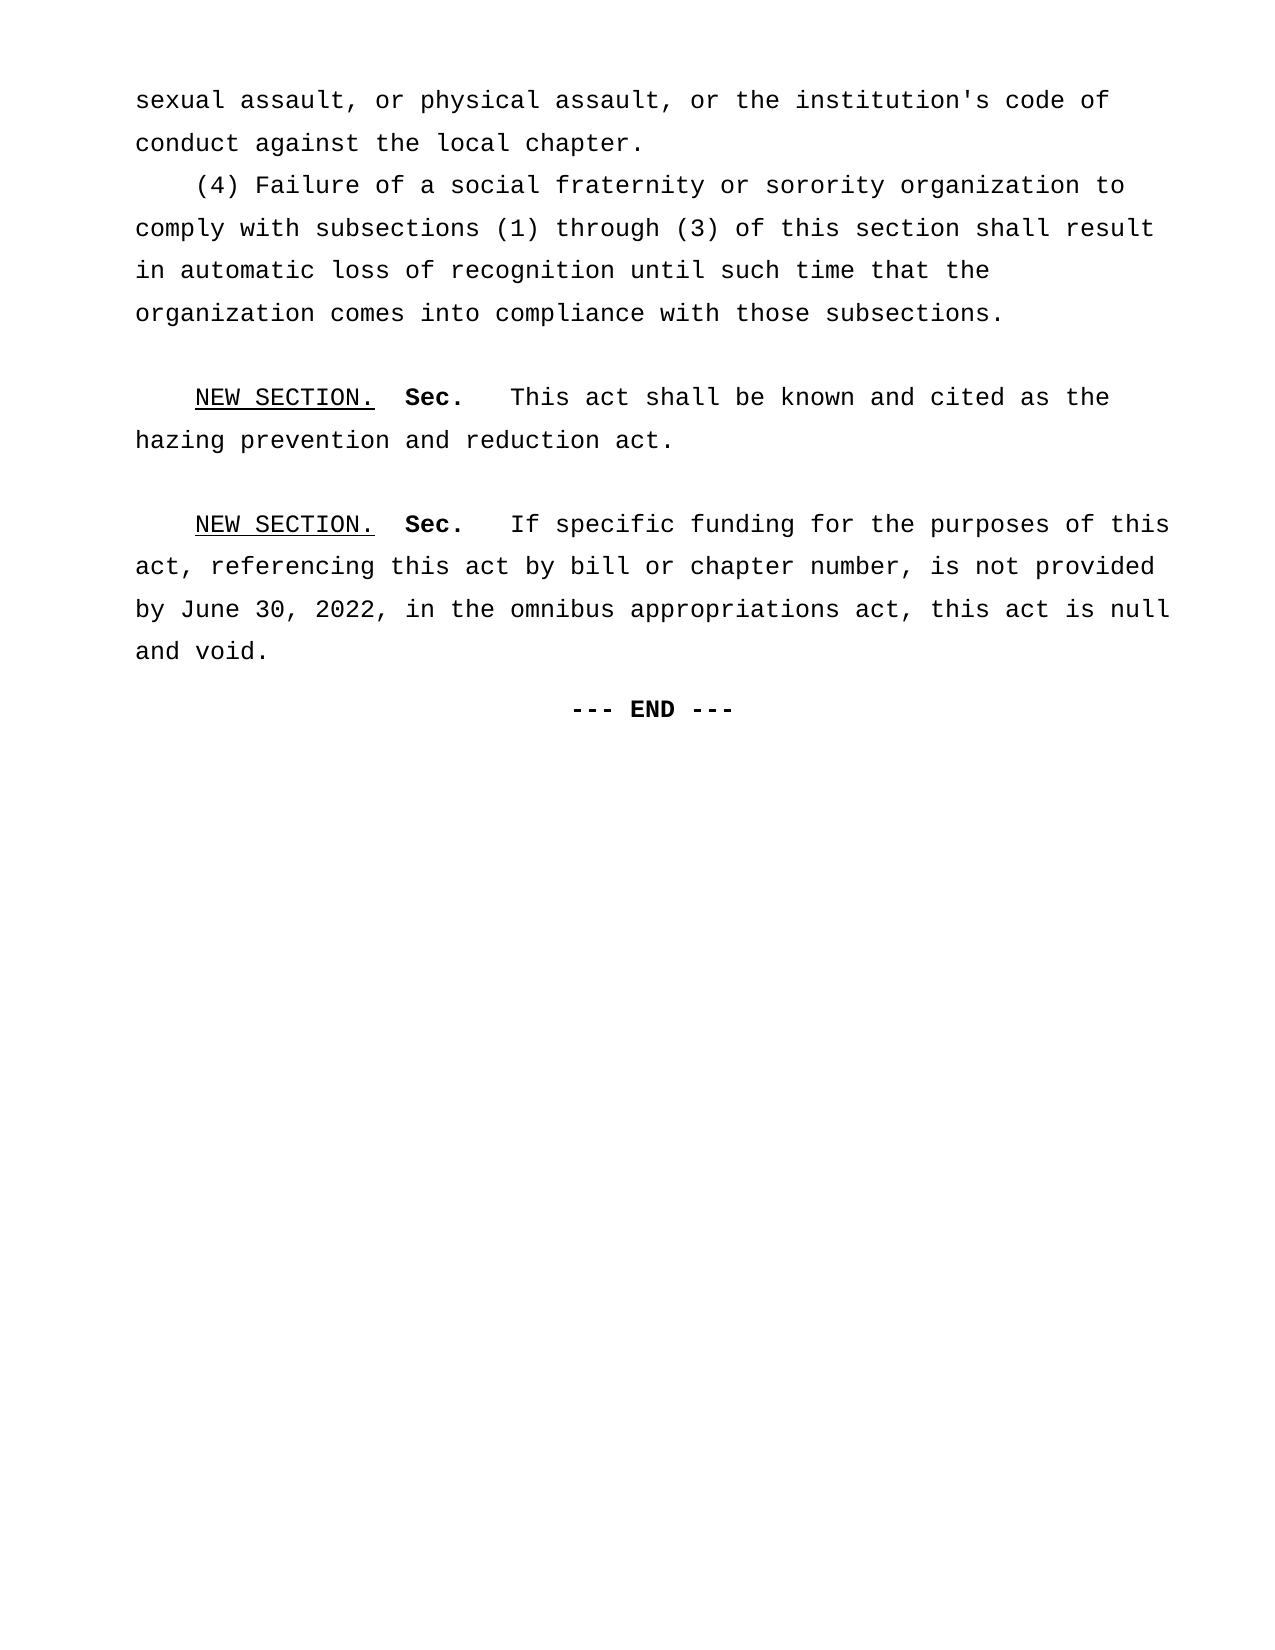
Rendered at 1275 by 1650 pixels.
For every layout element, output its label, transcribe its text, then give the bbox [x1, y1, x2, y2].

text NEW SECTION. Sec. If specific funding for the purposes of this act, referencing this act by bill or chapter number, is not provided by June 30, 2022, in the omnibus appropriations act, this act is null and void. [135, 498, 1170, 668]
text (4) Failure of a social fraternity or sorority organization to comply with subsections (1) through (3) of this section shall result in automatic loss of recognition until such time that the organization comes into compliance with those subsections. [135, 160, 1170, 330]
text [135, 75, 1170, 160]
text --- END --- [135, 697, 1170, 725]
text NEW SECTION. Sec. This act shall be known and cited as the hazing prevention and reduction act. [135, 372, 1170, 457]
